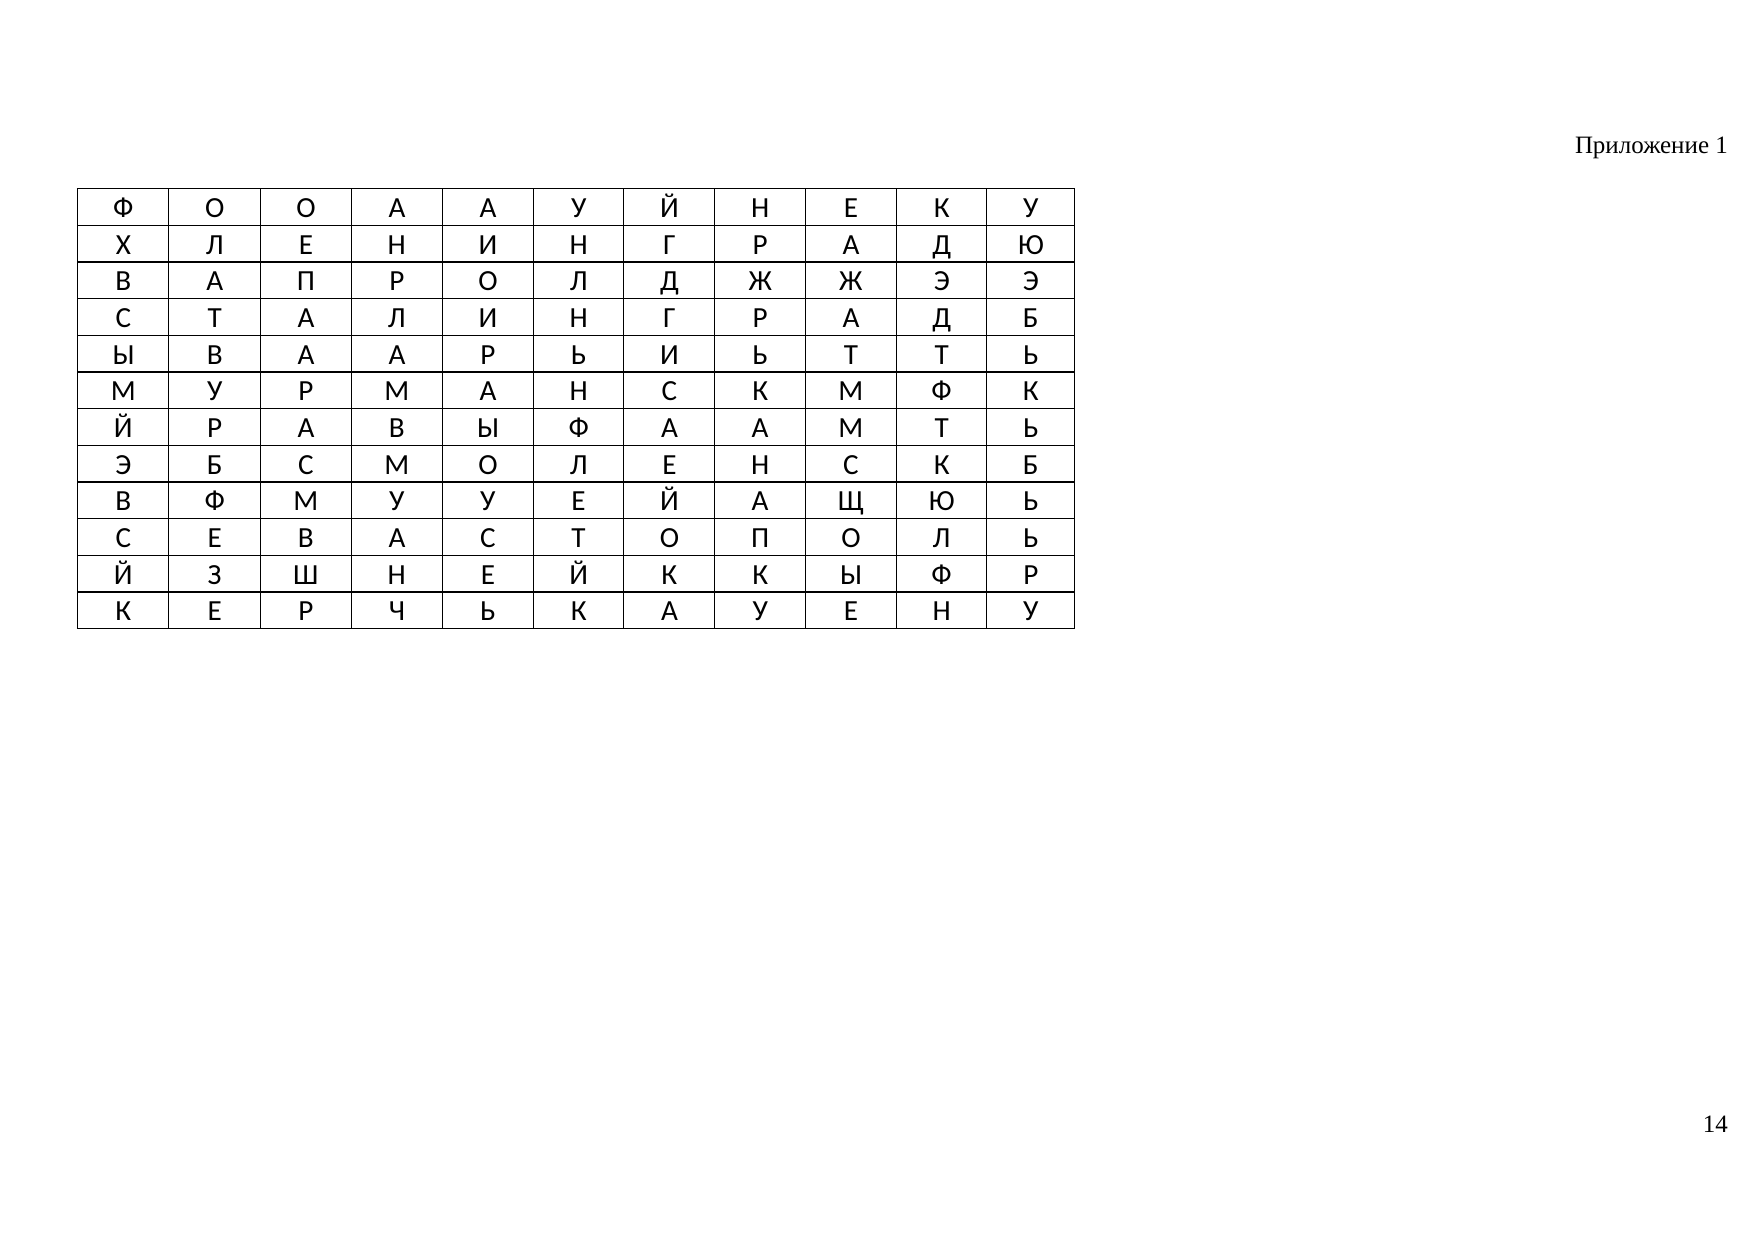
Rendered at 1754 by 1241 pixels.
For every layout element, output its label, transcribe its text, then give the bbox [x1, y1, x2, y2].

table_cell С [78, 519, 168, 555]
table_cell А [352, 519, 442, 555]
table_cell Т [534, 519, 623, 555]
table_cell Э [78, 446, 168, 481]
table_cell А [261, 409, 351, 445]
table_header О [169, 189, 260, 225]
table_cell С [443, 519, 533, 555]
table_cell В [261, 519, 351, 555]
table_cell Д [624, 263, 714, 298]
table_cell Ш [261, 556, 351, 591]
table_header Й [624, 189, 714, 225]
table_cell М [806, 409, 896, 445]
table_cell У [443, 483, 533, 518]
table_cell З [169, 556, 260, 591]
table_cell Е [169, 519, 260, 555]
table_cell Й [624, 483, 714, 518]
table_cell Р [715, 226, 805, 261]
table_cell Ы [443, 409, 533, 445]
table_cell К [715, 373, 805, 408]
table_cell У [987, 593, 1074, 628]
table_cell Р [261, 373, 351, 408]
table_cell С [78, 299, 168, 335]
table_cell О [443, 263, 533, 298]
table_header Н [715, 189, 805, 225]
table_cell Ь [987, 519, 1074, 555]
table_cell Т [897, 336, 986, 371]
table_cell Б [987, 299, 1074, 335]
table_cell В [78, 483, 168, 518]
table_cell Е [443, 556, 533, 591]
table_cell Ь [987, 336, 1074, 371]
table_cell Н [897, 593, 986, 628]
table_cell М [352, 373, 442, 408]
table_cell Г [624, 226, 714, 261]
table_cell О [443, 446, 533, 481]
table_cell Б [987, 446, 1074, 481]
table_cell Т [897, 409, 986, 445]
table_header Е [806, 189, 896, 225]
table_cell Э [987, 263, 1074, 298]
table_cell Р [987, 556, 1074, 591]
table_cell А [806, 299, 896, 335]
table_cell Е [169, 593, 260, 628]
text Приложение 1 [89, 131, 1728, 159]
table_cell Ж [715, 263, 805, 298]
table_cell Е [534, 483, 623, 518]
table_cell Р [443, 336, 533, 371]
table_cell В [78, 263, 168, 298]
table_cell М [806, 373, 896, 408]
table_cell П [261, 263, 351, 298]
table_cell С [624, 373, 714, 408]
table_cell К [624, 556, 714, 591]
table_cell И [443, 226, 533, 261]
table_cell А [715, 483, 805, 518]
table_cell Ч [352, 593, 442, 628]
table_cell Е [624, 446, 714, 481]
table_cell А [806, 226, 896, 261]
table_cell У [352, 483, 442, 518]
table_cell Н [715, 446, 805, 481]
table_cell Ф [534, 409, 623, 445]
table_cell Т [169, 299, 260, 335]
table_header О [261, 189, 351, 225]
table_cell М [261, 483, 351, 518]
table_cell Т [806, 336, 896, 371]
table_cell О [806, 519, 896, 555]
table_cell Ь [987, 483, 1074, 518]
table_cell Ь [987, 409, 1074, 445]
table_cell Ю [987, 226, 1074, 261]
table_cell Ж [806, 263, 896, 298]
table_cell Л [897, 519, 986, 555]
table_cell К [897, 446, 986, 481]
table_header А [352, 189, 442, 225]
table_cell М [78, 373, 168, 408]
table_cell М [352, 446, 442, 481]
table_cell Н [352, 226, 442, 261]
table_cell Х [78, 226, 168, 261]
table_cell Ь [443, 593, 533, 628]
table_cell К [987, 373, 1074, 408]
table_header У [987, 189, 1074, 225]
table_cell Й [78, 409, 168, 445]
table_cell К [715, 556, 805, 591]
table_cell Д [897, 226, 986, 261]
table_cell У [715, 593, 805, 628]
table_cell А [261, 299, 351, 335]
table_header У [534, 189, 623, 225]
table_cell С [806, 446, 896, 481]
table_header А [443, 189, 533, 225]
table_cell Э [897, 263, 986, 298]
table_cell Д [897, 299, 986, 335]
table_cell Ф [169, 483, 260, 518]
table_header Ф [78, 189, 168, 225]
table_cell Н [534, 299, 623, 335]
table_cell Р [715, 299, 805, 335]
table_cell Н [534, 373, 623, 408]
table_cell Р [169, 409, 260, 445]
table_cell Л [352, 299, 442, 335]
table_cell К [534, 593, 623, 628]
table_cell А [443, 373, 533, 408]
table_cell Е [806, 593, 896, 628]
table_cell Ь [534, 336, 623, 371]
table_cell Ь [715, 336, 805, 371]
table_cell Щ [806, 483, 896, 518]
table_cell Е [261, 226, 351, 261]
table_cell Ю [897, 483, 986, 518]
table_cell И [443, 299, 533, 335]
table_cell К [78, 593, 168, 628]
table_cell Ф [897, 556, 986, 591]
table_cell А [624, 409, 714, 445]
table_cell Й [534, 556, 623, 591]
table_cell А [261, 336, 351, 371]
table_cell О [624, 519, 714, 555]
table_cell Р [352, 263, 442, 298]
table_cell Р [261, 593, 351, 628]
table_cell А [352, 336, 442, 371]
table_cell Ы [806, 556, 896, 591]
table_cell Н [352, 556, 442, 591]
table_cell А [715, 409, 805, 445]
table_cell Л [534, 446, 623, 481]
table_cell А [169, 263, 260, 298]
table_header К [897, 189, 986, 225]
table_cell Г [624, 299, 714, 335]
table_cell Ф [897, 373, 986, 408]
table_cell Н [534, 226, 623, 261]
table_cell Б [169, 446, 260, 481]
table_cell П [715, 519, 805, 555]
table_cell Ы [78, 336, 168, 371]
table_cell И [624, 336, 714, 371]
table_cell Л [534, 263, 623, 298]
table_cell В [169, 336, 260, 371]
table_cell С [261, 446, 351, 481]
table_cell В [352, 409, 442, 445]
table_cell А [624, 593, 714, 628]
table_cell Л [169, 226, 260, 261]
table_cell Й [78, 556, 168, 591]
table_cell У [169, 373, 260, 408]
